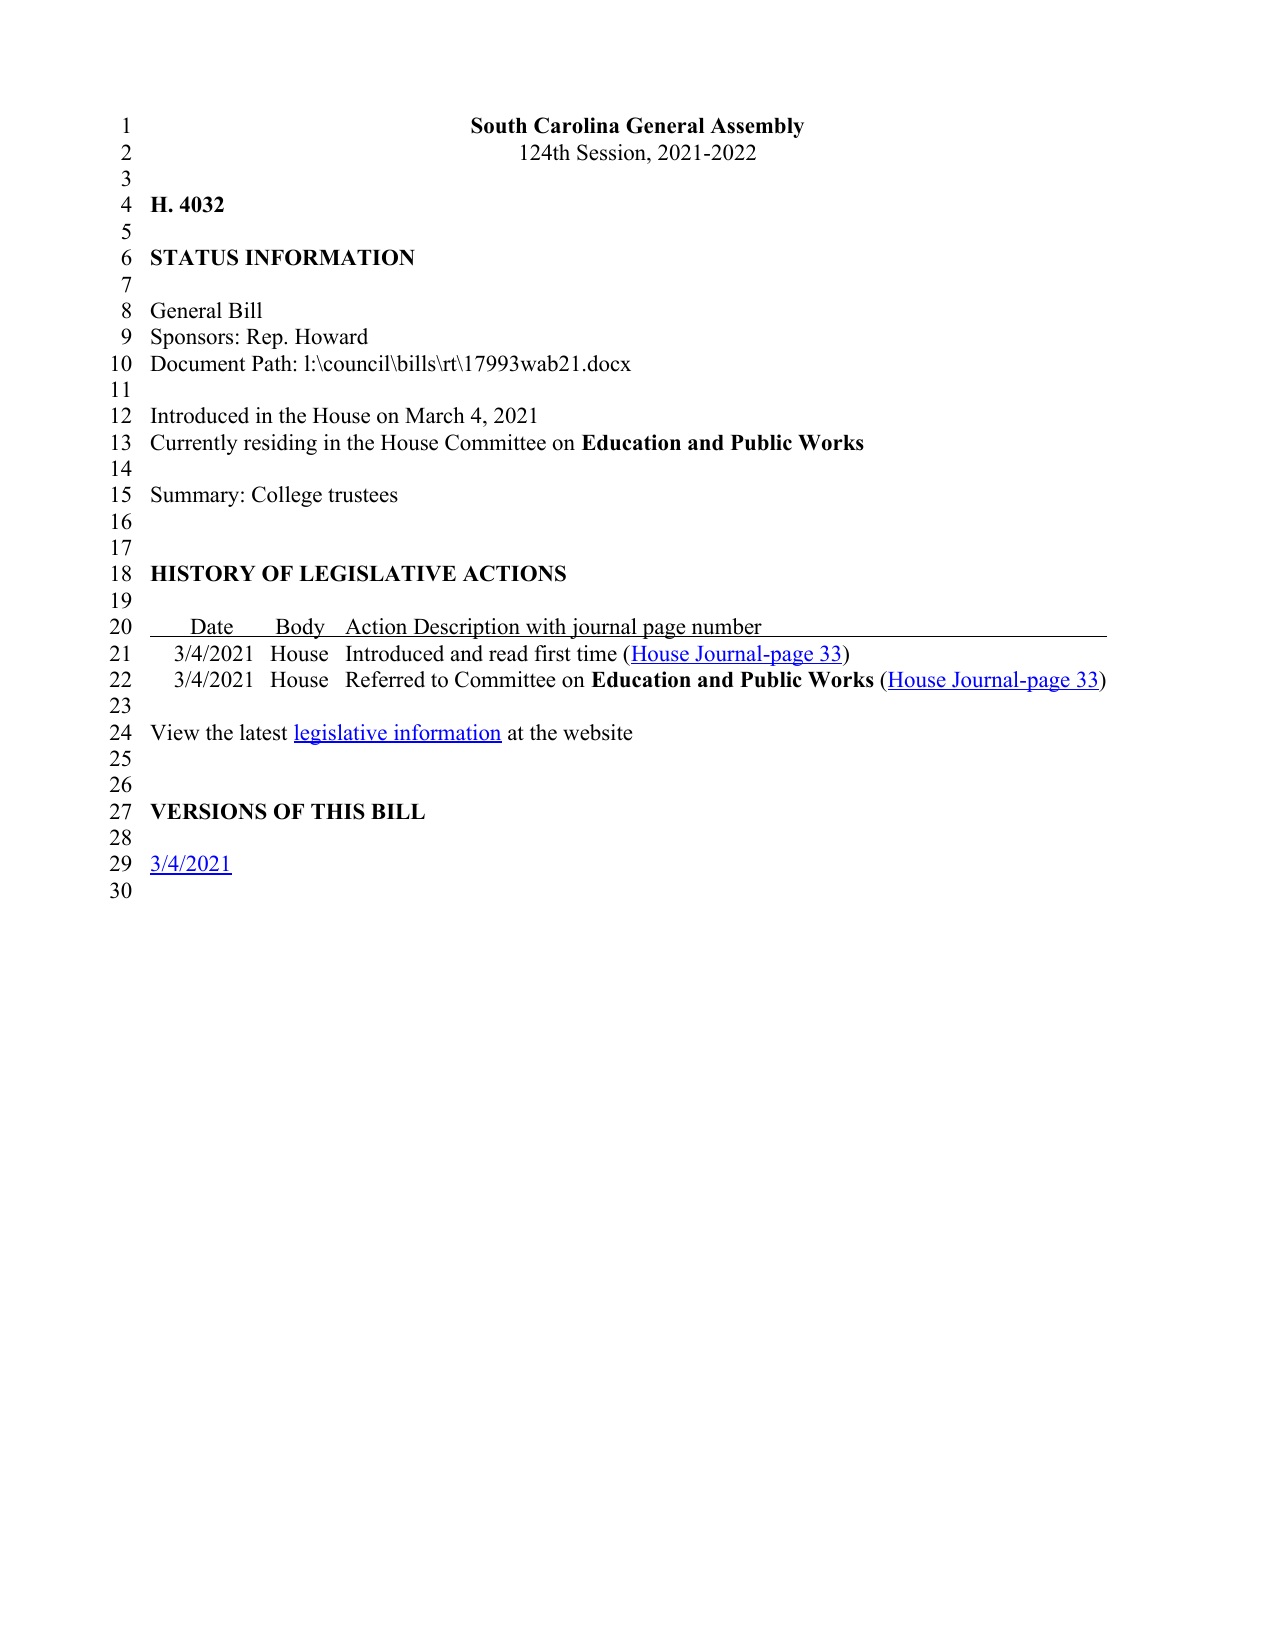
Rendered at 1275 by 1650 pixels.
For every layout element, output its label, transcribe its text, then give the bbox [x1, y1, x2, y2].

text Currently residing in the House Committee on Education and Public Works [150, 429, 1125, 455]
text Introduced in the House on March 4, 2021 [150, 402, 1125, 429]
text 3/4/2021 House Introduced and read first time (House Journal-page 33) [150, 639, 1125, 666]
text STATUS INFORMATION [150, 244, 1125, 271]
text General Bill [150, 297, 1125, 323]
text South Carolina General Assembly [150, 112, 1125, 139]
text Sponsors: Rep. Howard [150, 323, 1125, 350]
text View the latest legislative information at the website [150, 719, 1125, 745]
text H. 4032 [150, 192, 1125, 218]
text Document Path: l:\council\bills\rt\17993wab21.docx [150, 350, 1125, 376]
text Date Body Action Description with journal page number [150, 613, 1125, 639]
text 3/4/2021 House Referred to Committee on Education and Public Works (House Journal-page 33) [150, 666, 1125, 692]
text Summary: College trustees [150, 481, 1125, 508]
text HISTORY OF LEGISLATIVE ACTIONS [150, 561, 1125, 587]
text 3/4/2021 [150, 850, 1125, 877]
text VERSIONS OF THIS BILL [150, 798, 1125, 824]
text 124th Session, 2021-2022 [150, 139, 1125, 165]
